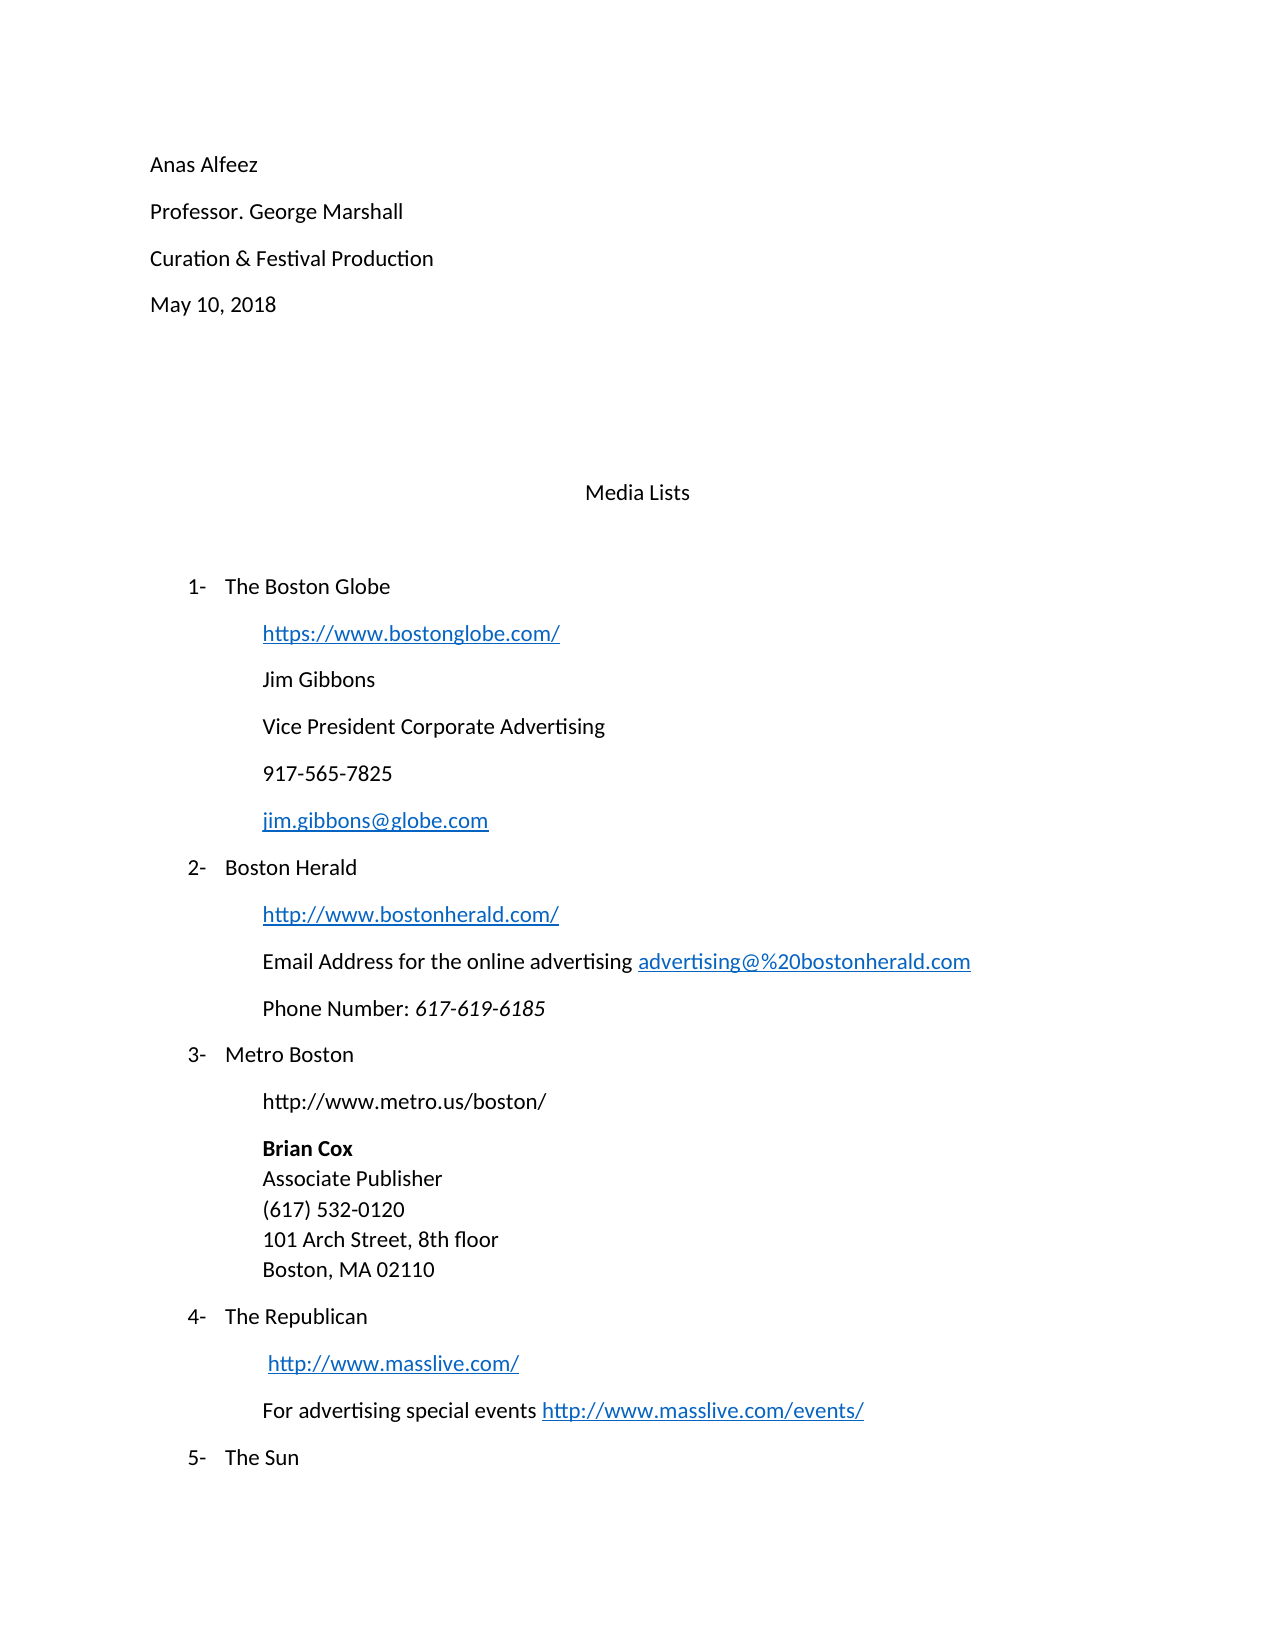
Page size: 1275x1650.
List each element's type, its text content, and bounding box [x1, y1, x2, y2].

text Jim Gibbons [262, 666, 1125, 694]
text Professor. George Marshall [150, 197, 1125, 225]
list The Sun [187, 1443, 1125, 1471]
list The Republican [187, 1302, 1125, 1330]
text jim.gibbons@globe.com [262, 806, 1125, 834]
text For advertising special events http://www.masslive.com/events/ [262, 1396, 1125, 1424]
text http://www.bostonherald.com/ [262, 900, 1125, 928]
text 917-565-7825 [262, 759, 1125, 787]
text Curation & Festival Production [150, 244, 1125, 272]
text Anas Alfeez [150, 150, 1125, 178]
list Boston Herald [187, 853, 1125, 881]
text Vice President Corporate Advertising [262, 712, 1125, 741]
list The Boston Globe [187, 572, 1125, 600]
text https://www.bostonglobe.com/ [262, 619, 1125, 647]
text http://www.metro.us/boston/ [262, 1087, 1125, 1116]
text http://www.masslive.com/ [262, 1349, 1125, 1377]
text Brian Cox Associate Publisher (617) 532-0120 101 Arch Street, 8th floor Boston, MA 02110 [262, 1134, 1125, 1283]
text Email Address for the online advertising advertising@%20bostonherald.com [262, 947, 1125, 975]
text Phone Number: 617-619-6185 [262, 994, 1125, 1022]
text May 10, 2018 [150, 291, 1125, 319]
text Media Lists [150, 478, 1125, 506]
list Metro Boston [187, 1041, 1125, 1069]
